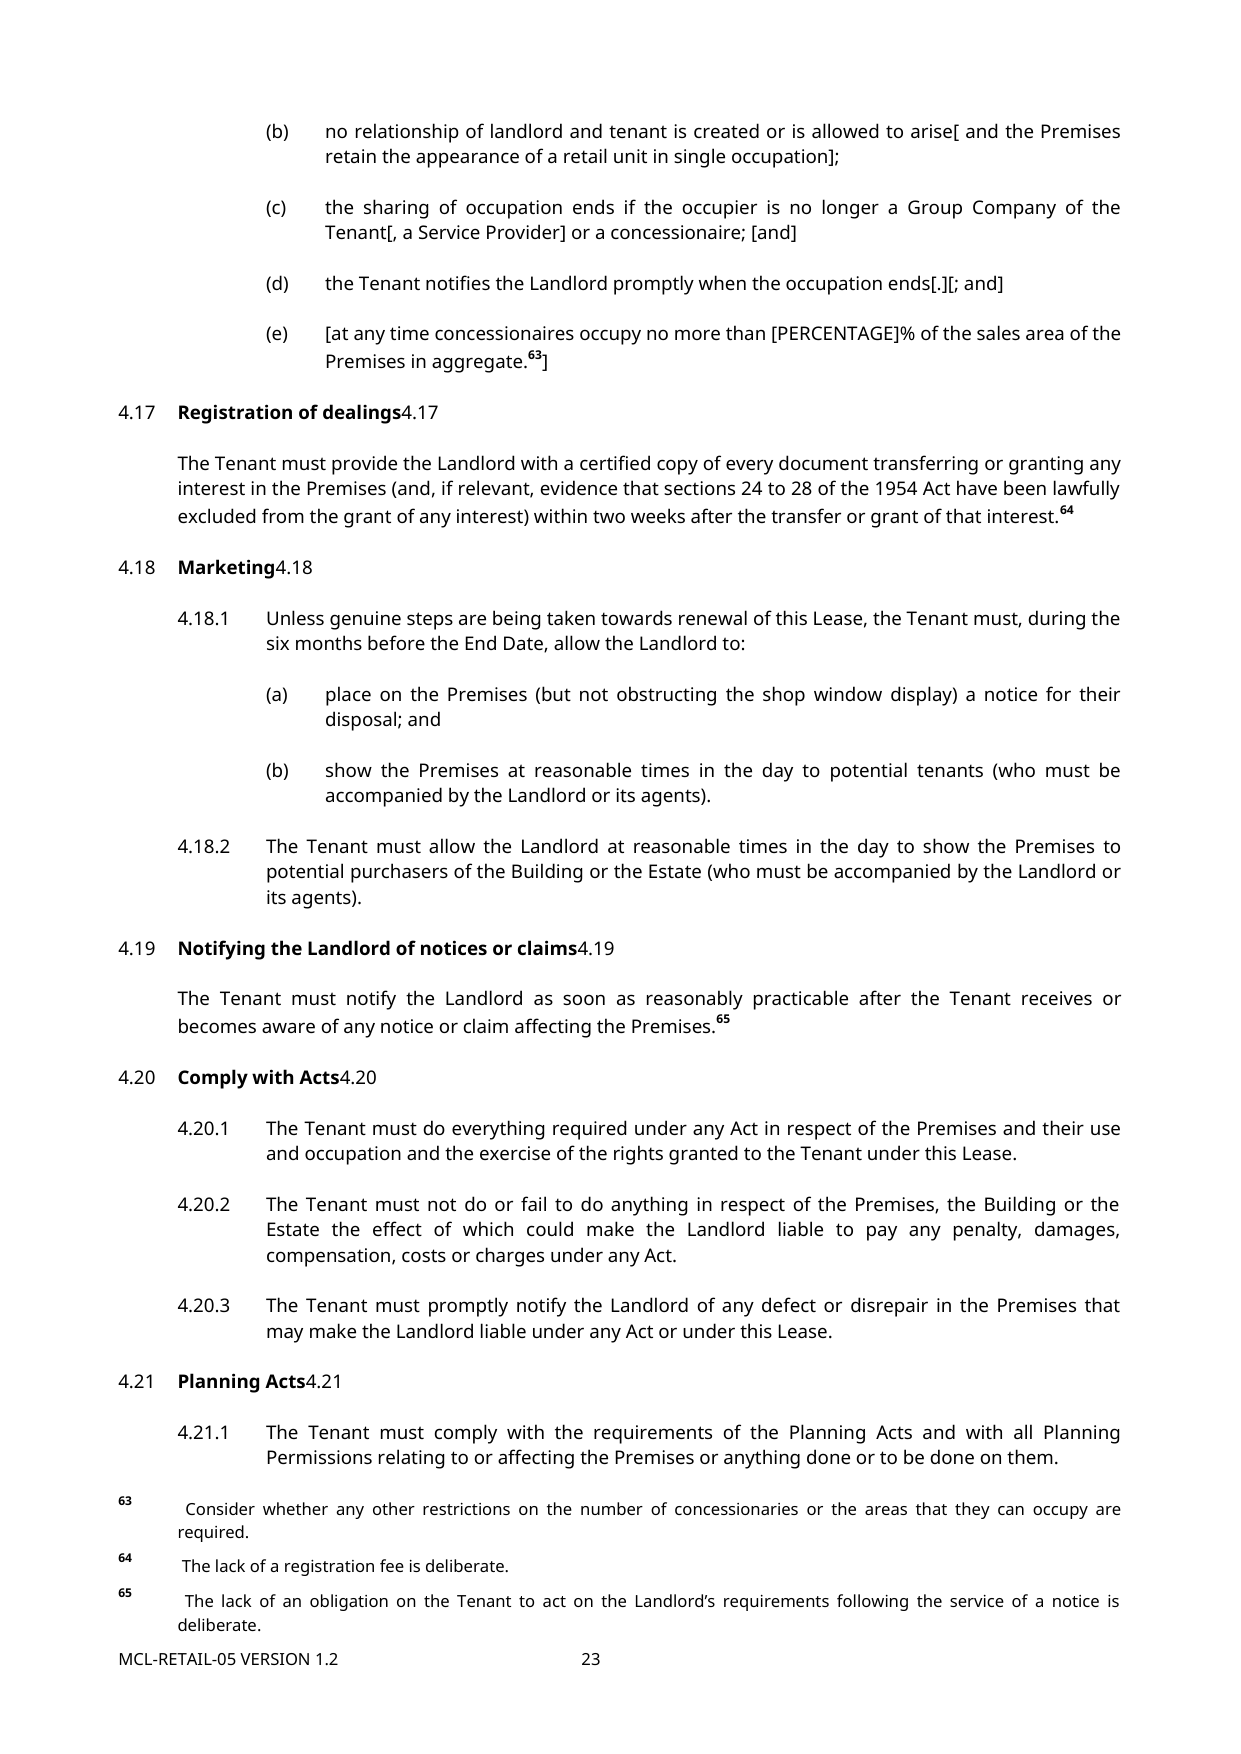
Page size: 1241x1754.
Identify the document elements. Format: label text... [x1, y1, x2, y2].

text The Tenant must provide the Landlord with a certified copy of every document transferring or granting any interest in the Premises (and, if relevant, evidence that sections 24 to 28 of the 1954 Act have been lawfully excluded from the grant of any interest) within two weeks after the transfer or grant of that interest. [177, 450, 1122, 530]
text [at any time concessionaires occupy no more than [PERCENTAGE]% of the sales area of the Premises in aggregate.] [266, 321, 1122, 375]
text show the Premises at reasonable times in the day to potential tenants (who must be accompanied by the Landlord or its agents). [266, 757, 1122, 808]
text Unless genuine steps are being taken towards renewal of this Lease, the Tenant must, during the six months before the End Date, allow the Landlord to: [177, 605, 1122, 656]
text The Tenant must notify the Landlord as soon as reasonably practicable after the Tenant receives or becomes aware of any notice or claim affecting the Premises. [177, 985, 1122, 1039]
text The Tenant must promptly notify the Landlord of any defect or disrepair in the Premises that may make the Landlord liable under any Act or under this Lease. [177, 1292, 1122, 1343]
text the sharing of occupation ends if the occupier is no longer a Group Company of the Tenant[, a Service Provider] or a concessionaire; [and] [266, 194, 1122, 245]
text place on the Premises (but not obstructing the shop window display) a notice for their disposal; and [266, 681, 1122, 732]
text no relationship of landlord and tenant is created or is allowed to arise[ and the Premises retain the appearance of a retail unit in single occupation]; [266, 118, 1122, 169]
text The Tenant must not do or fail to do anything in respect of the Premises, the Building or the Estate the effect of which could make the Landlord liable to pay any penalty, damages, compensation, costs or charges under any Act. [177, 1191, 1122, 1267]
text The Tenant must allow the Landlord at reasonable times in the day to show the Premises to potential purchasers of the Building or the Estate (who must be accompanied by the Landlord or its agents). [177, 833, 1122, 910]
text the Tenant notifies the Landlord promptly when the occupation ends[.][; and] [266, 270, 1122, 296]
text The Tenant must do everything required under any Act in respect of the Premises and their use and occupation and the exercise of the rights granted to the Tenant under this Lease. [177, 1115, 1122, 1166]
text The Tenant must comply with the requirements of the Planning Acts and with all Planning Permissions relating to or affecting the Premises or anything done or to be done on them. [177, 1419, 1122, 1470]
